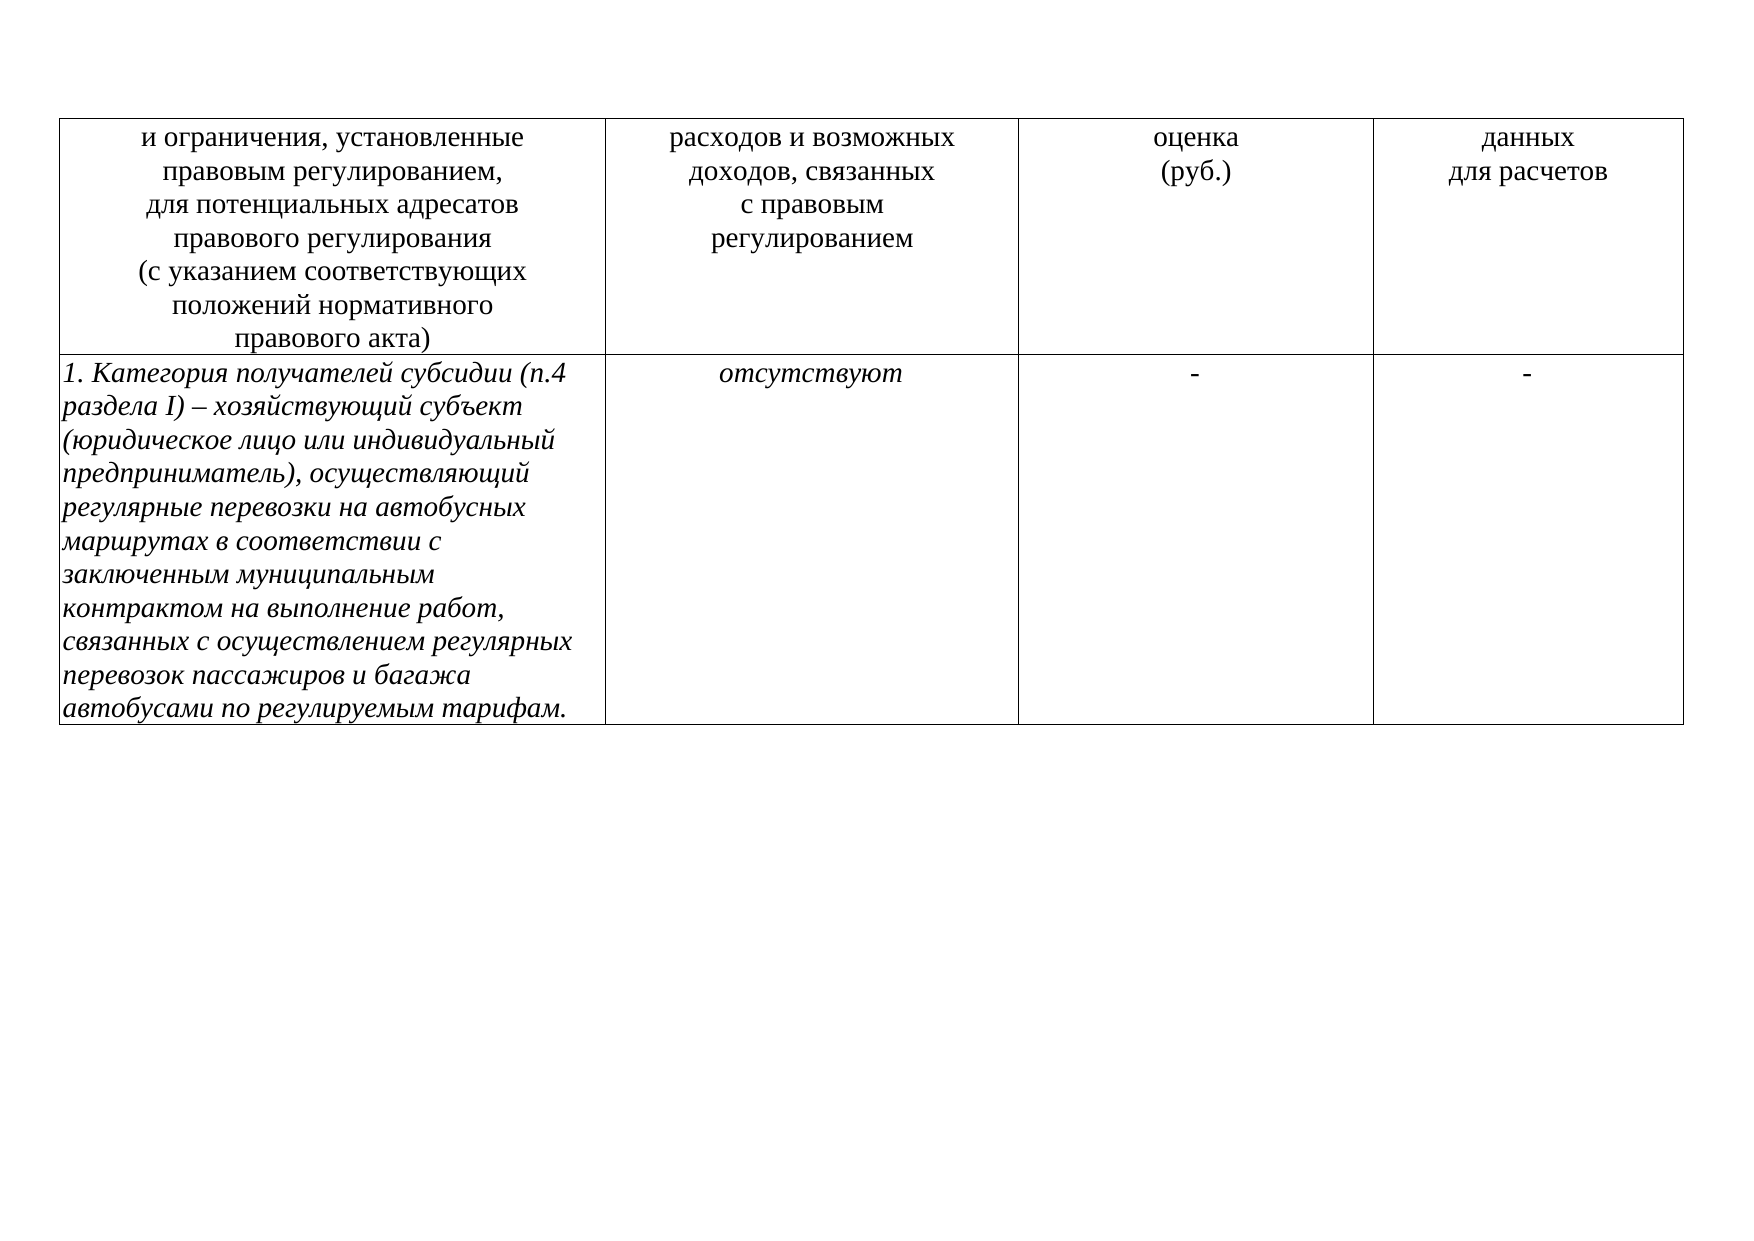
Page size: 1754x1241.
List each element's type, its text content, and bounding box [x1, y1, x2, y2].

table_cell отсутствуют [606, 355, 1018, 724]
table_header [60, 119, 605, 354]
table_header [1374, 119, 1683, 354]
table_cell - [1019, 355, 1373, 724]
table_cell 1. Категория получателей субсидии (п.4 раздела I) – хозяйствующий субъект (юридическое лицо или индивидуальный предприниматель), осуществляющий регулярные перевозки на автобусных маршрутах в соответствии с заключенным муниципальным контрактом на выполнение работ, связанных с осуществлением регулярных перевозок пассажиров и багажа автобусами по регулируемым тарифам. [60, 355, 605, 724]
table_cell - [1374, 355, 1683, 724]
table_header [1019, 119, 1373, 354]
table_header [606, 119, 1018, 354]
